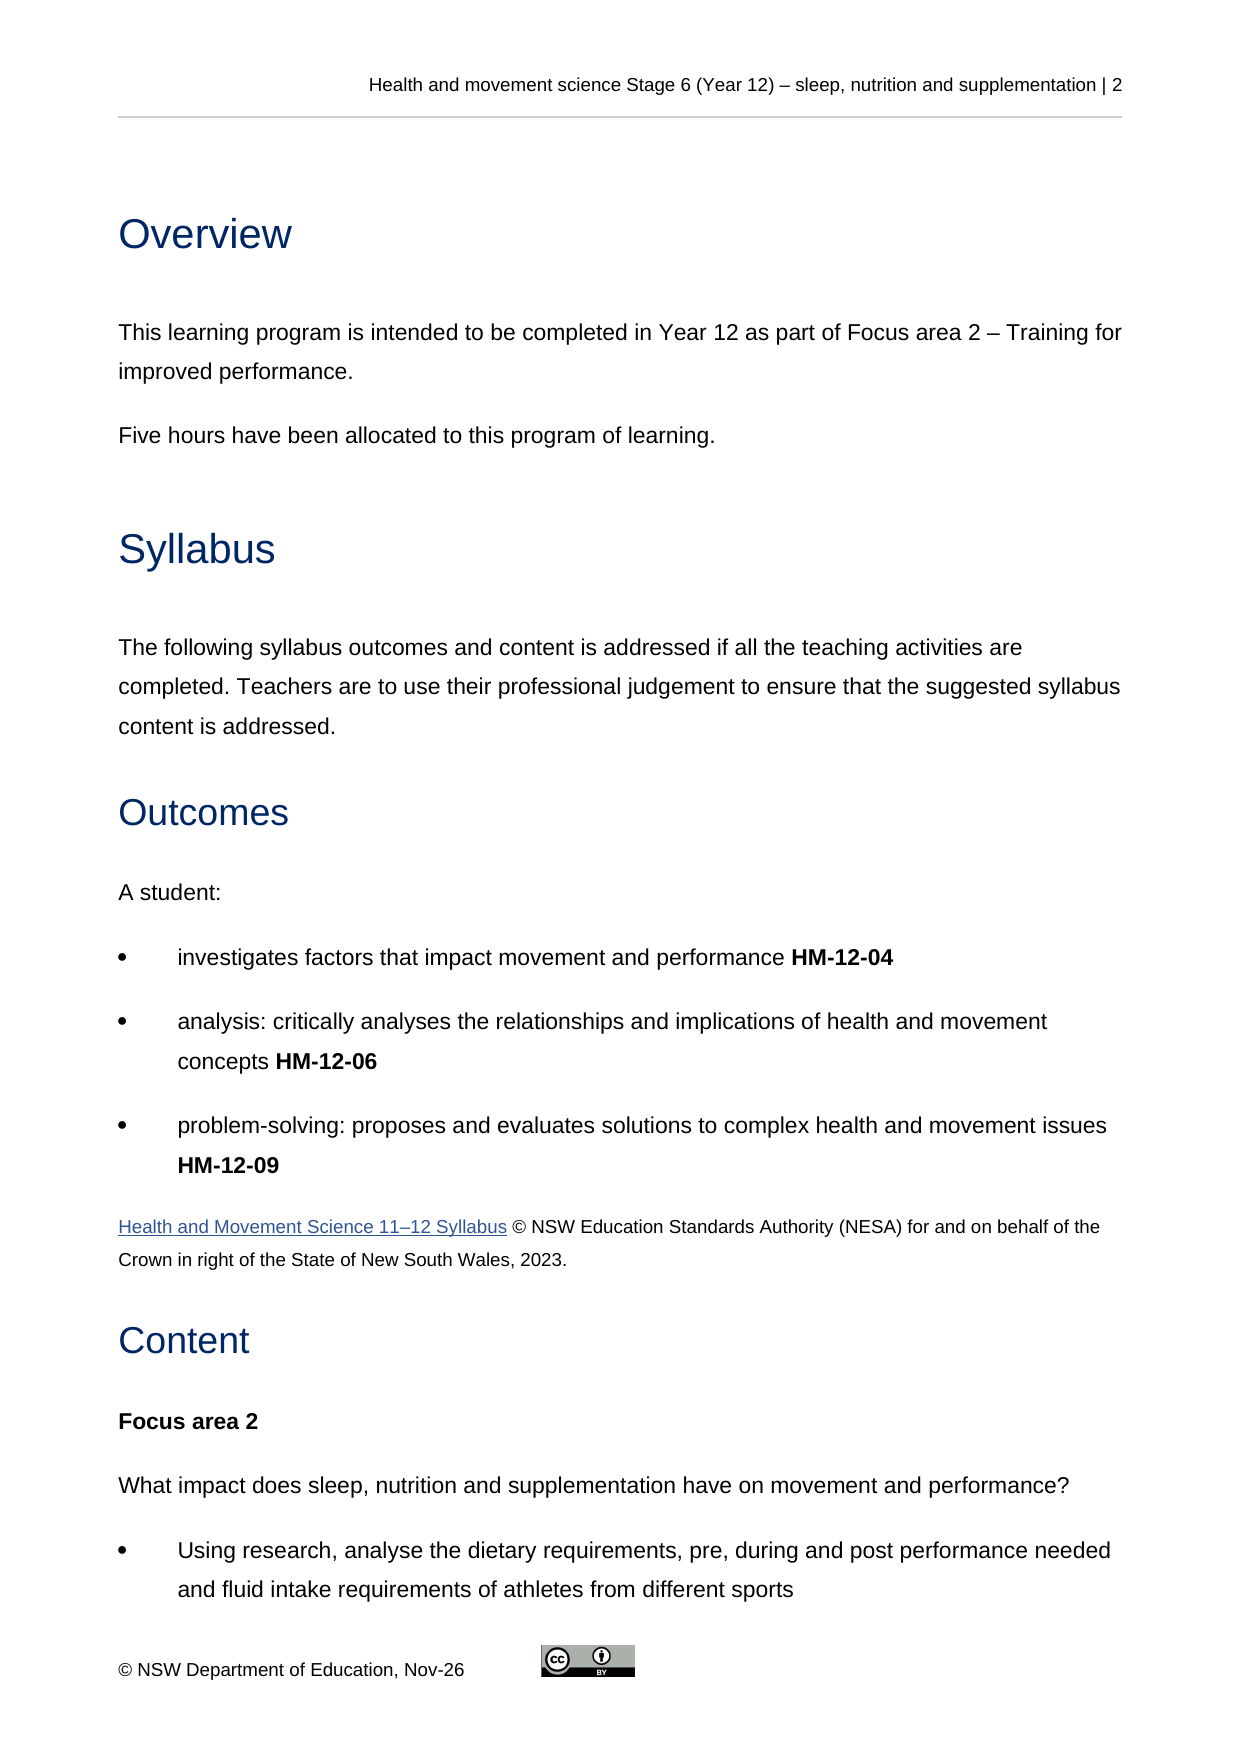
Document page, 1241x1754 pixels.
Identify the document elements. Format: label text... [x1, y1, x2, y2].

picture [541, 1645, 635, 1677]
text The following syllabus outcomes and content is addressed if all the teaching activities are completed. Teachers are to use their professional judgement to ensure that the suggested syllabus content is addressed. [118, 634, 1122, 739]
list analysis: critically analyses the relationships and implications of health and movement concepts HM-12-06 [118, 1008, 1122, 1074]
subtitle Syllabus [118, 524, 1122, 572]
text Focus area 2 [118, 1408, 1122, 1434]
text What impact does sleep, nutrition and supplementation have on movement and performance? [118, 1472, 1122, 1499]
text This learning program is intended to be completed in Year 12 as part of Focus area 2 – Training for improved performance. [118, 318, 1122, 384]
subtitle Outcomes [118, 790, 1122, 833]
subtitle Content [118, 1318, 1122, 1361]
text A student: [118, 879, 1122, 906]
text Five hours have been allocated to this program of learning. [118, 422, 1122, 449]
list Using research, analyse the dietary requirements, pre, during and post performance needed and fluid intake requirements of athletes from different sports [118, 1537, 1122, 1603]
list investigates factors that impact movement and performance HM-12-04 [118, 944, 1122, 970]
text Health and Movement Science 11–12 Syllabus © NSW Education Standards Authority (NESA) for and on behalf of the Crown in right of the State of New South Wales, 2023. [118, 1216, 1122, 1270]
list problem-solving: proposes and evaluates solutions to complex health and movement issues HM-12-09 [118, 1112, 1122, 1178]
subtitle Overview [118, 209, 1122, 257]
